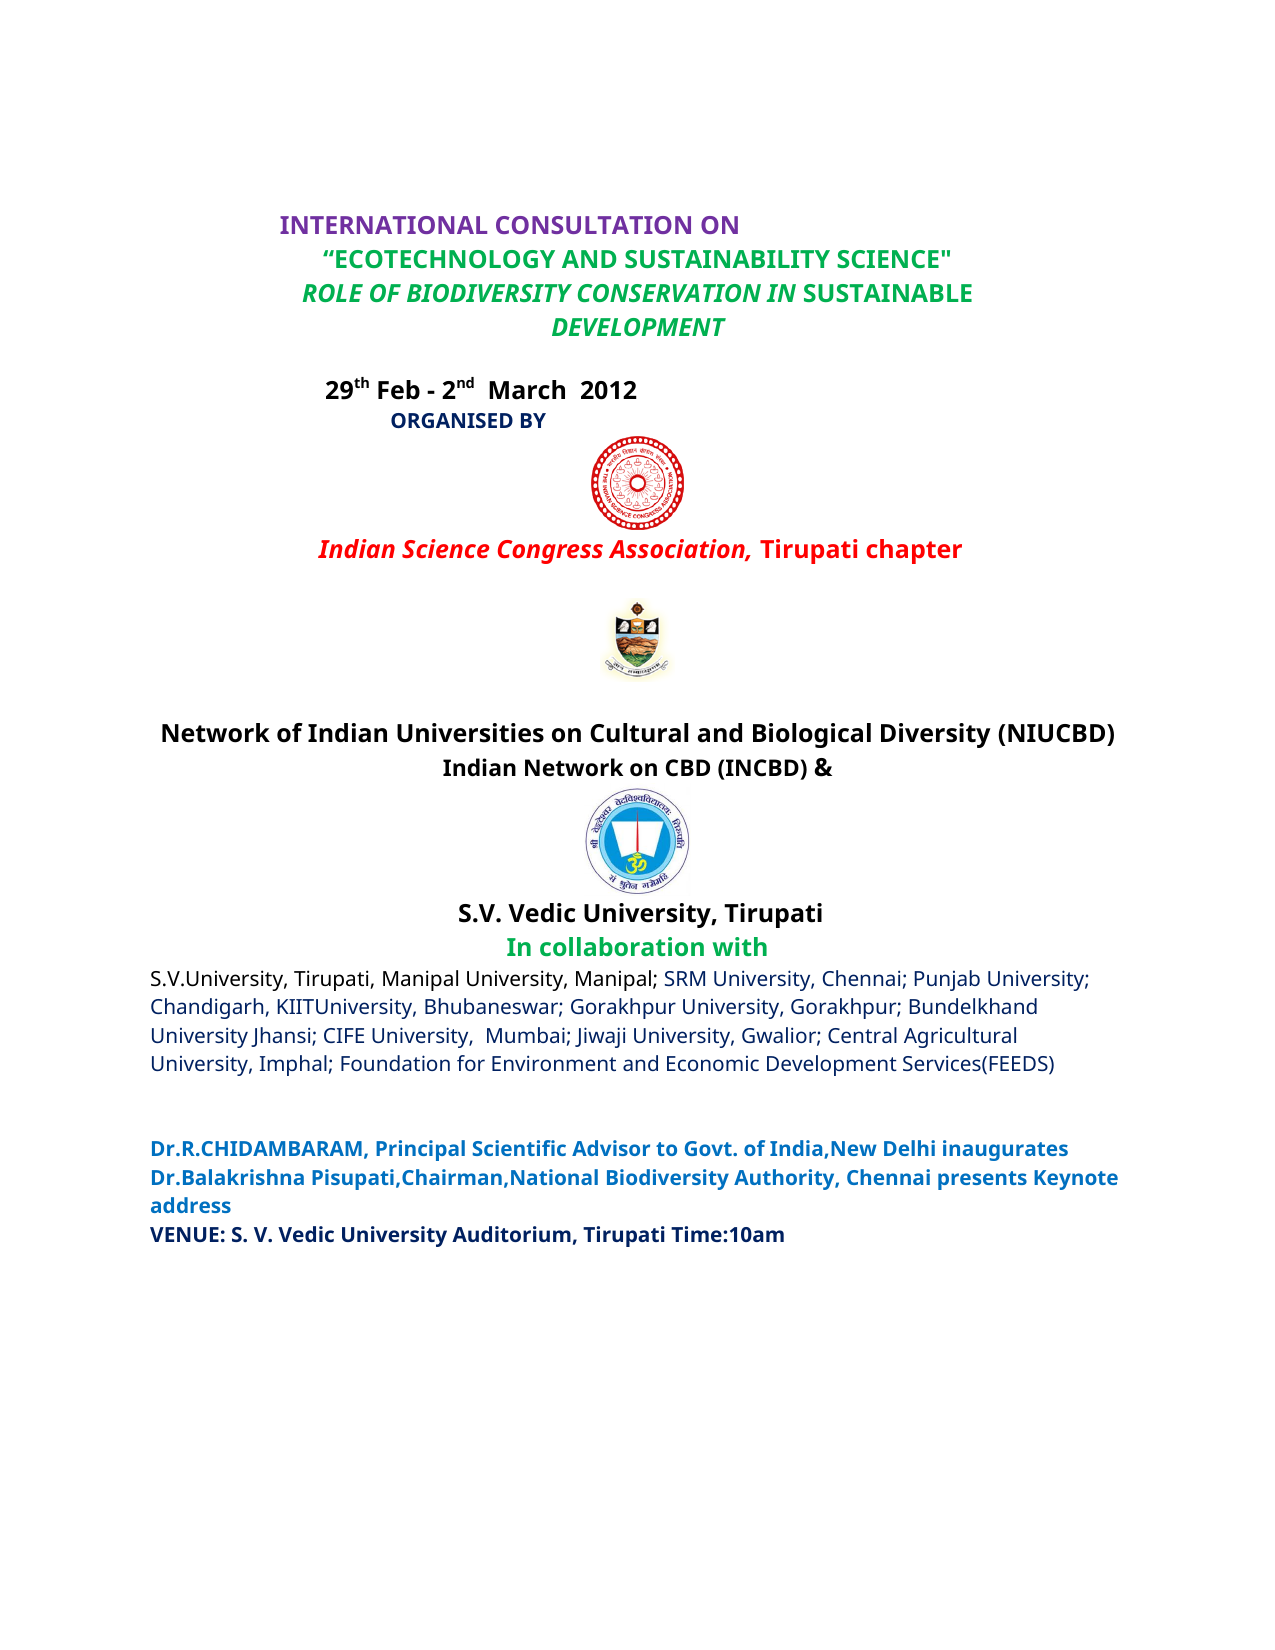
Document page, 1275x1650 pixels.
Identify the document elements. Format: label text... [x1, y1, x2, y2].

picture [588, 435, 687, 532]
text Dr.Balakrishna Pisupati,Chairman,National Biodiversity Authority, Chennai presents Keynote address [150, 1163, 1125, 1220]
text ROLE OF BIODIVERSITY CONSERVATION IN SUSTAINABLE [150, 276, 1125, 310]
text 29th Feb - 2nd March 2012 [150, 372, 1125, 407]
text “ECOTECHNOLOGY AND SUSTAINABILITY SCIENCE" [150, 242, 1125, 276]
text DEVELOPMENT [150, 310, 1125, 344]
text ORGANISED BY [150, 407, 1125, 435]
text Dr.R.CHIDAMBARAM, Principal Scientific Advisor to Govt. of India,New Delhi inaugurates [150, 1134, 1125, 1163]
text In collaboration with [150, 930, 1125, 964]
text INTERNATIONAL CONSULTATION ON [150, 207, 1125, 242]
text S.V. Vedic University, Tirupati [150, 896, 1125, 930]
text VENUE: S. V. Vedic University Auditorium, Tirupati Time:10am [150, 1220, 1125, 1248]
text S.V.University, Tirupati, Manipal University, Manipal; SRM University, Chennai; Punjab University; Chandigarh, KIITUniversity, Bhubaneswar; Gorakhpur University, Gorakhpur; Bundelkhand University Jhansi; CIFE University, Mumbai; Jiwaji University, Gwalior; Central Agricultural University, Imphal; Foundation for Environment and Economic Development Services(FEEDS) [150, 964, 1125, 1078]
text Indian Science Congress Association, Tirupati chapter [150, 532, 1125, 574]
picture [584, 783, 691, 896]
picture [600, 598, 675, 682]
text Indian Network on CBD (INCBD) & [150, 749, 1125, 783]
text Network of Indian Universities on Cultural and Biological Diversity (NIUCBD) [150, 715, 1125, 749]
